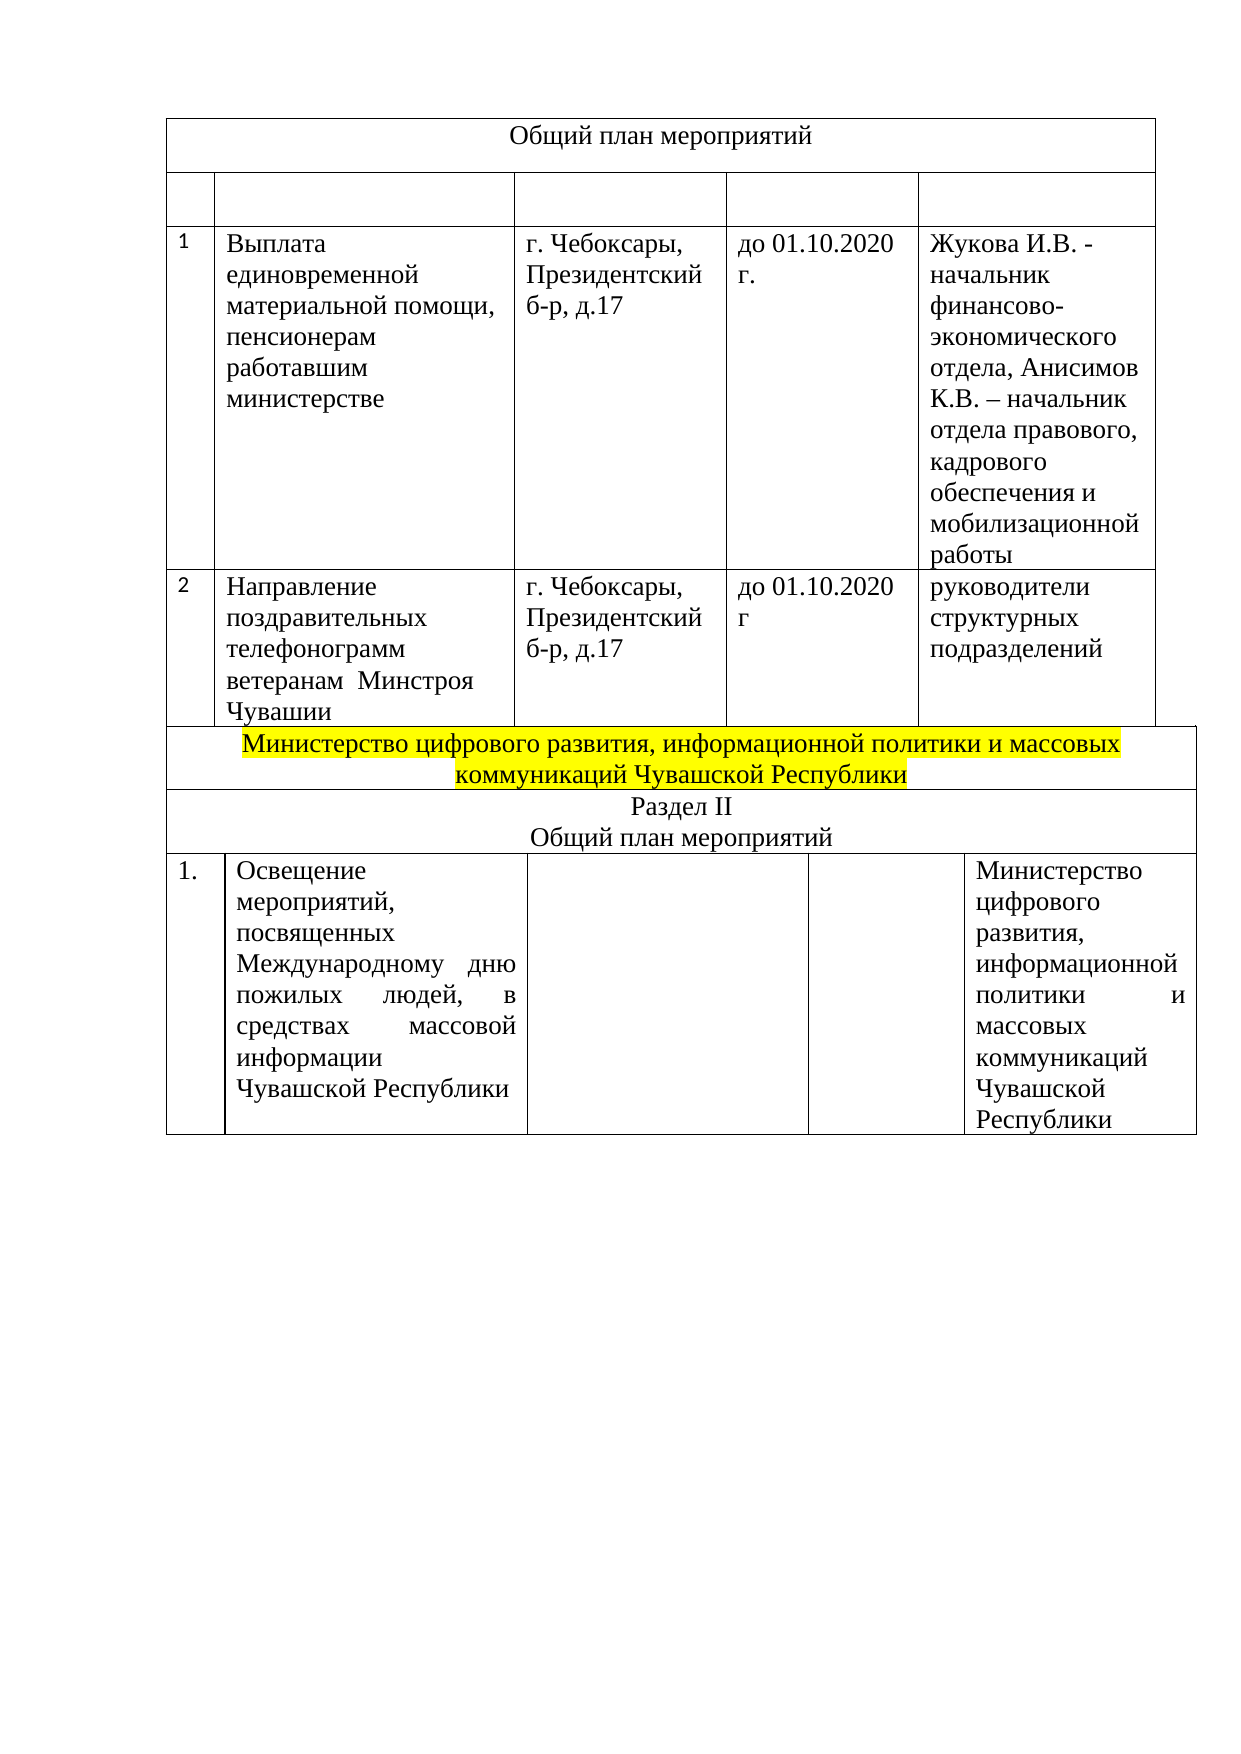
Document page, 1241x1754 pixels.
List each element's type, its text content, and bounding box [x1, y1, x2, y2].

table_cell [515, 173, 726, 226]
table_cell [167, 854, 224, 1134]
table_cell г. Чебоксары, Президентский б-р, д.17 [515, 570, 726, 726]
table_cell до 01.10.2020 г [727, 570, 918, 726]
table_cell руководители структурных подразделений [919, 570, 1155, 726]
table_cell 1 [167, 227, 214, 569]
table_cell [919, 173, 1155, 226]
table_cell Направление поздравительных телефонограмм ветеранам Минстроя Чувашии [215, 570, 514, 726]
table_cell Министерство цифрового развития, информационной политики и массовых коммуникаций Чувашской Республики [167, 727, 455, 789]
table_cell Министерство цифрового развития, информационной политики и массовых коммуникаций Чувашской Республики [965, 854, 1196, 1134]
table_cell Выплата единовременной материальной помощи, пенсионерам работавшим министерстве [215, 227, 514, 569]
table_cell Общий план мероприятий [167, 119, 1155, 172]
table_cell [167, 173, 214, 226]
table_cell Раздел II Общий план мероприятий [167, 790, 1196, 853]
table_cell г. Чебоксары, Президентский б-р, д.17 [515, 227, 726, 569]
table_cell 2 [167, 570, 214, 726]
table_cell до 01.10.2020 г. [727, 227, 918, 569]
table_cell [528, 854, 808, 1134]
table_cell [727, 173, 918, 226]
table_cell [215, 173, 514, 226]
table_cell Жукова И.В. - начальник финансово-экономического отдела, Анисимов К.В. – начальник отдела правового, кадрового обеспечения и мобилизационной работы [919, 227, 1155, 569]
table_cell [809, 854, 964, 1134]
table_cell Освещение мероприятий, посвященных Международному дню пожилых людей, в средствах массовой информации Чувашской Республики [226, 854, 527, 1134]
table_cell Министерство цифрового развития, информационной политики и массовых коммуникаций Чувашской Республики [907, 727, 1196, 789]
